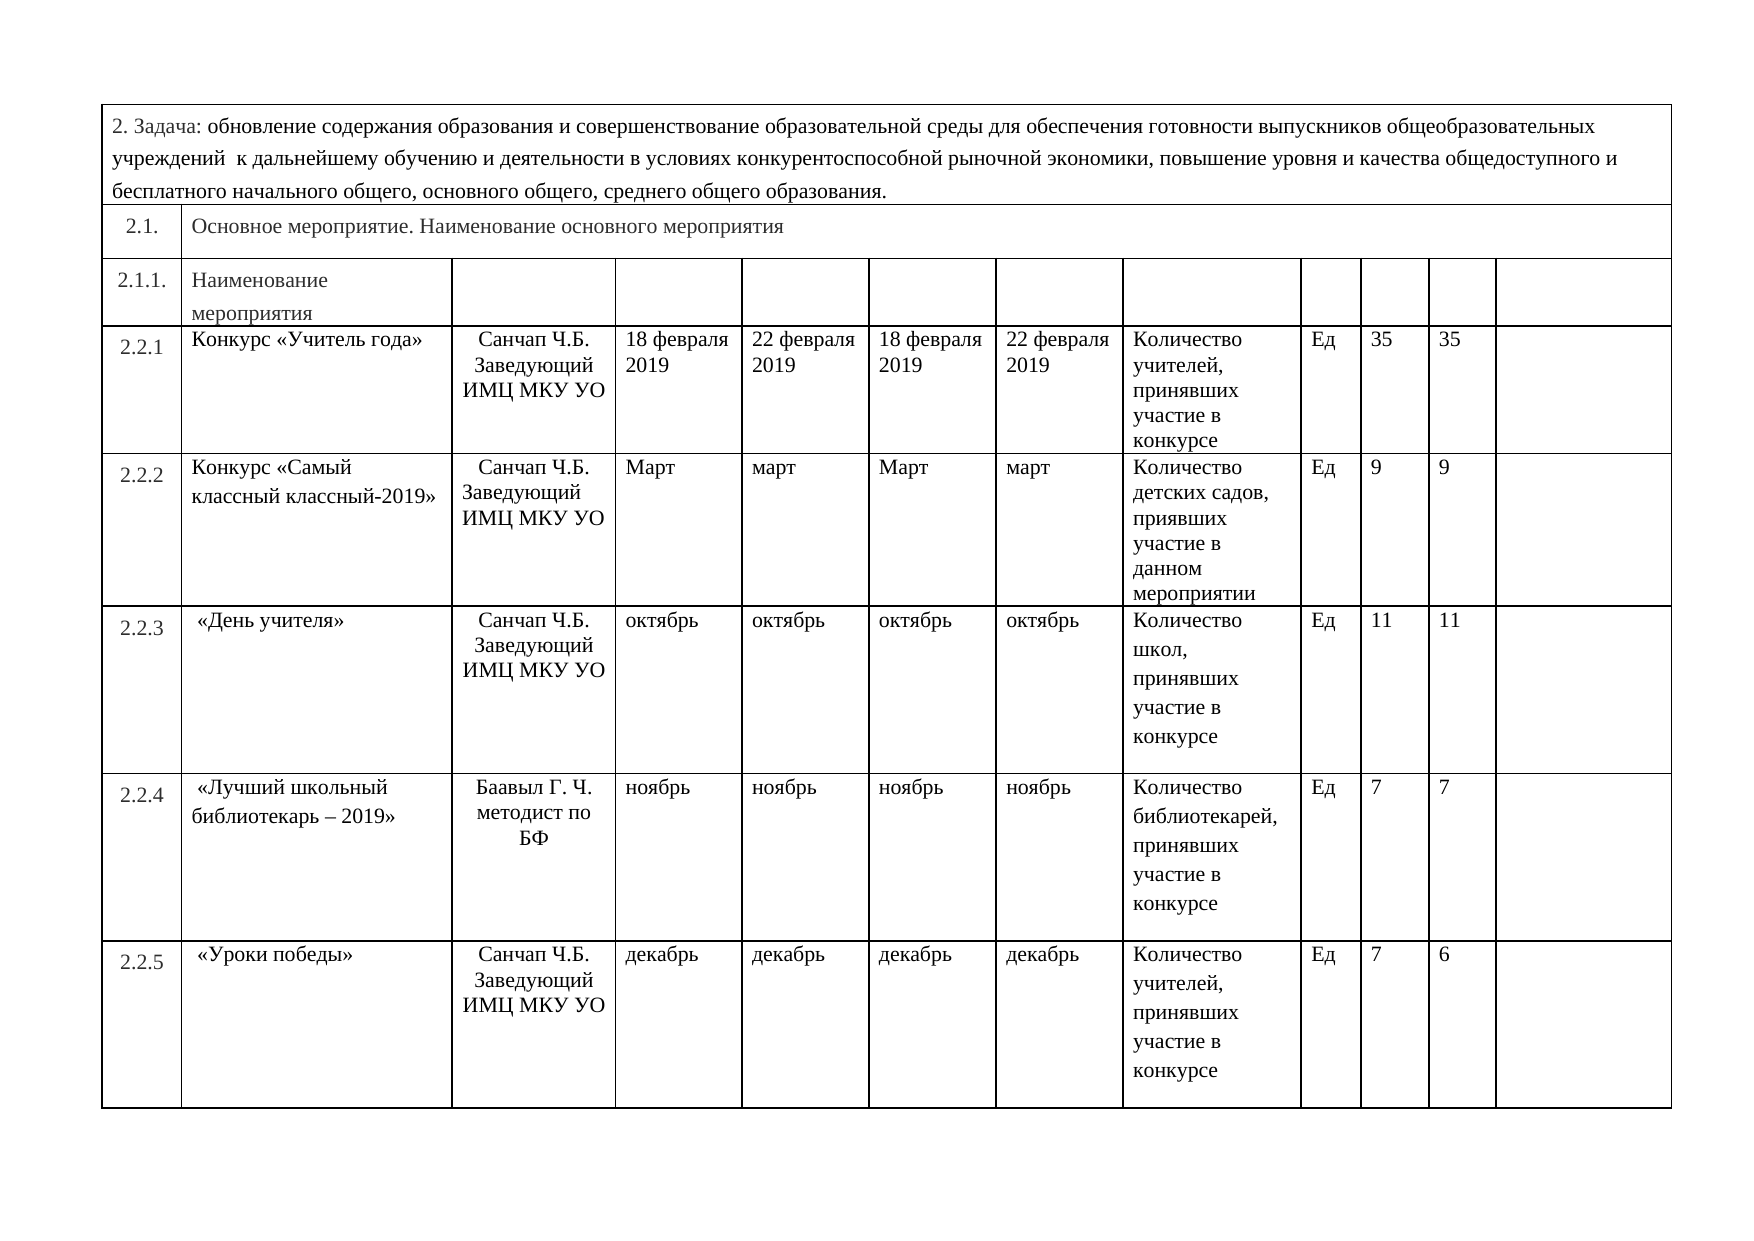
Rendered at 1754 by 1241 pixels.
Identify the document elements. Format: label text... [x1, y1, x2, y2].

table_cell [743, 259, 868, 325]
table_cell Ед [1302, 607, 1360, 773]
table_cell декабрь [997, 942, 1122, 1107]
table_cell 22 февраля 2019 [997, 327, 1122, 452]
table_cell Основное мероприятие. Наименование основного мероприятия [182, 205, 1671, 258]
table_cell Количество детских садов, приявших участие в данном мероприятии [1124, 454, 1300, 605]
table_cell ноябрь [743, 774, 868, 940]
table_cell [453, 259, 615, 325]
table_cell 35 [1362, 327, 1428, 452]
table_cell Санчап Ч.Б. Заведующий ИМЦ МКУ УО [453, 327, 615, 452]
table_cell 2.2.4 [103, 774, 181, 940]
table_cell «Лучший школьный библиотекарь – 2019» [182, 774, 451, 940]
table_cell [1497, 327, 1671, 452]
table_cell «Уроки победы» [182, 942, 451, 1107]
table_cell Баавыл Г. Ч. методист по БФ [453, 774, 615, 940]
table_cell 7 [1430, 774, 1495, 940]
table_cell [1497, 259, 1671, 325]
table_cell Конкурс «Учитель года» [182, 327, 451, 452]
table_cell [1302, 259, 1360, 325]
table_cell 22 февраля 2019 [743, 327, 868, 452]
table_cell [997, 259, 1122, 325]
table_cell Март [616, 454, 741, 605]
table_cell октябрь [616, 607, 741, 773]
table_cell Ед [1302, 454, 1360, 605]
table_cell «День учителя» [182, 607, 451, 773]
table_cell Санчап Ч.Б. Заведующий ИМЦ МКУ УО [453, 607, 615, 773]
table_cell декабрь [743, 942, 868, 1107]
table_cell 7 [1362, 774, 1428, 940]
table_cell 2.2.1 [103, 327, 181, 452]
table_cell ноябрь [997, 774, 1122, 940]
table_cell Санчап Ч.Б. Заведующий ИМЦ МКУ УО [453, 942, 615, 1107]
table_cell [1497, 942, 1671, 1107]
table_cell Март [870, 454, 995, 605]
table_cell октябрь [743, 607, 868, 773]
table_cell декабрь [616, 942, 741, 1107]
table_cell 7 [1362, 942, 1428, 1107]
table_cell [1362, 259, 1428, 325]
table_cell Санчап Ч.Б. Заведующий ИМЦ МКУ УО [453, 454, 615, 605]
table_cell 2.2.5 [103, 942, 181, 1107]
table_cell ноябрь [616, 774, 741, 940]
table_cell 2.2.2 [103, 454, 181, 605]
table_cell 9 [1362, 454, 1428, 605]
table_cell 18 февраля 2019 [616, 327, 741, 452]
table_cell Количество учителей, принявших участие в конкурсе [1124, 942, 1300, 1107]
table_cell 2.1.1. [103, 259, 181, 325]
table_cell [1497, 774, 1671, 940]
table_cell Количество школ, принявших участие в конкурсе [1124, 607, 1300, 773]
table_cell 6 [1430, 942, 1495, 1107]
table_cell [870, 259, 995, 325]
table_cell октябрь [997, 607, 1122, 773]
table_cell март [743, 454, 868, 605]
table_cell Наименование мероприятия [182, 259, 451, 325]
table_cell Количество библиотекарей, принявших участие в конкурсе [1124, 774, 1300, 940]
table_cell [1497, 454, 1671, 605]
table_cell [1497, 607, 1671, 773]
table_cell ноябрь [870, 774, 995, 940]
table_cell Количество учителей, принявших участие в конкурсе [1124, 327, 1300, 452]
table_cell 9 [1430, 454, 1495, 605]
table_cell Конкурс «Самый классный классный-2019» [182, 454, 451, 605]
table_cell Ед [1302, 942, 1360, 1107]
table_cell Ед [1302, 774, 1360, 940]
table_cell [616, 259, 741, 325]
table_cell 11 [1430, 607, 1495, 773]
table_cell 2.1. [103, 205, 181, 258]
table_cell [1124, 259, 1300, 325]
table_cell [1430, 259, 1495, 325]
table_cell 35 [1430, 327, 1495, 452]
table_cell 18 февраля 2019 [870, 327, 995, 452]
table_cell 2.2.3 [103, 607, 181, 773]
table_cell 2. Задача: обновление содержания образования и совершенствование образовательной среды для обеспечения готовности выпускников общеобразовательных учреждений к дальнейшему обучению и деятельности в условиях конкурентоспособной рыночной экономики, повышение уровня и качества общедоступного и бесплатного начального общего, основного общего, среднего общего образования. [103, 105, 1671, 203]
table_cell март [997, 454, 1122, 605]
table_cell октябрь [870, 607, 995, 773]
table_cell 11 [1362, 607, 1428, 773]
table_cell декабрь [870, 942, 995, 1107]
table_cell Ед [1302, 327, 1360, 452]
